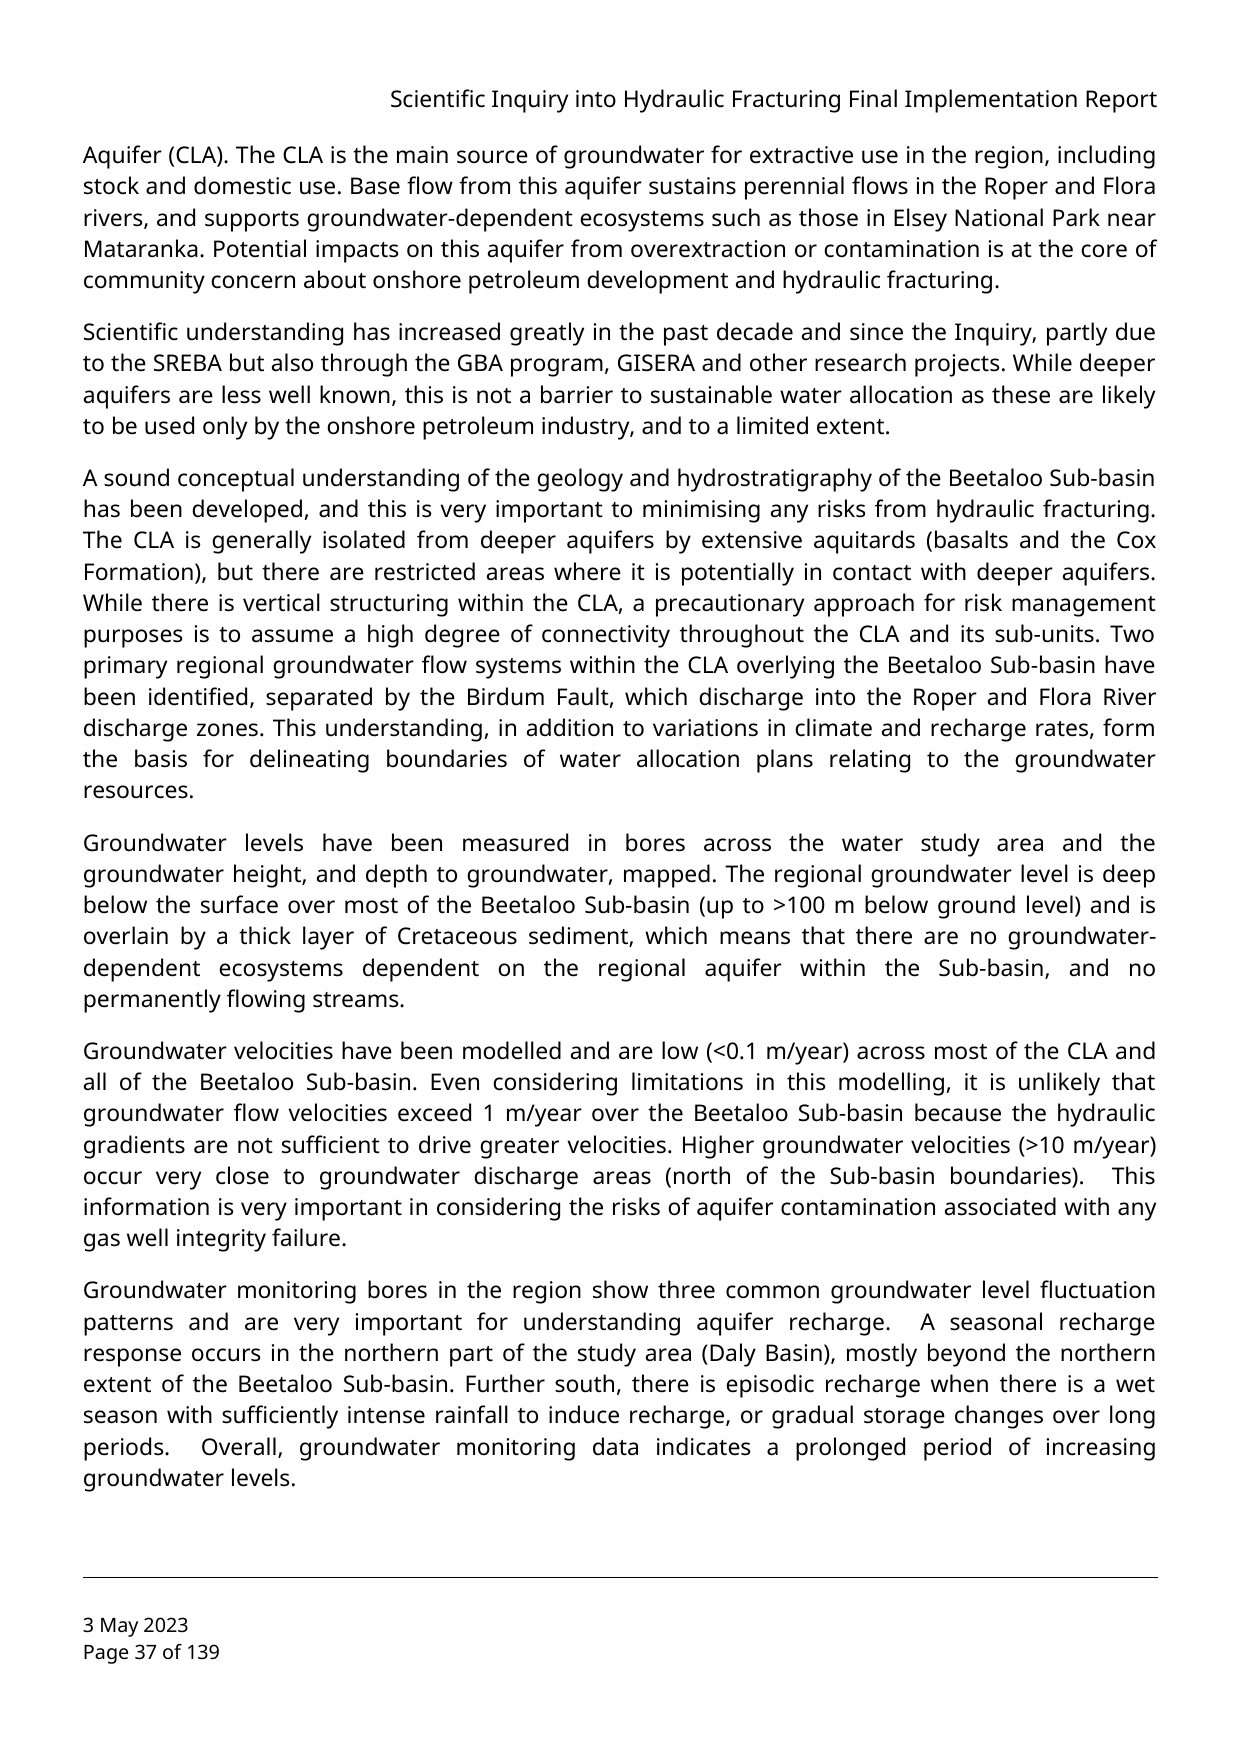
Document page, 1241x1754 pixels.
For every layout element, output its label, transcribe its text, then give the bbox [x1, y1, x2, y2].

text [83, 139, 1157, 295]
text Groundwater levels have been measured in bores across the water study area and the groundwater height, and depth to groundwater, mapped. The regional groundwater level is deep below the surface over most of the Beetaloo Sub-basin (up to >100 m below ground level) and is overlain by a thick layer of Cretaceous sediment, which means that there are no groundwater-dependent ecosystems dependent on the regional aquifer within the Sub-basin, and no permanently flowing streams. [83, 826, 1157, 1014]
text Groundwater monitoring bores in the region show three common groundwater level fluctuation patterns and are very important for understanding aquifer recharge. A seasonal recharge response occurs in the northern part of the study area (Daly Basin), mostly beyond the northern extent of the Beetaloo Sub-basin. Further south, there is episodic recharge when there is a wet season with sufficiently intense rainfall to induce recharge, or gradual storage changes over long periods. Overall, groundwater monitoring data indicates a prolonged period of increasing groundwater levels. [83, 1274, 1157, 1493]
text Scientific understanding has increased greatly in the past decade and since the Inquiry, partly due to the SREBA but also through the GBA program, GISERA and other research projects. While deeper aquifers are less well known, this is not a barrier to sustainable water allocation as these are likely to be used only by the onshore petroleum industry, and to a limited extent. [83, 316, 1157, 441]
text Groundwater velocities have been modelled and are low (<0.1 m/year) across most of the CLA and all of the Beetaloo Sub-basin. Even considering limitations in this modelling, it is unlikely that groundwater flow velocities exceed 1 m/year over the Beetaloo Sub-basin because the hydraulic gradients are not sufficient to drive greater velocities. Higher groundwater velocities (>10 m/year) occur very close to groundwater discharge areas (north of the Sub-basin boundaries). This information is very important in considering the risks of aquifer contamination associated with any gas well integrity failure. [83, 1035, 1157, 1253]
text A sound conceptual understanding of the geology and hydrostratigraphy of the Beetaloo Sub-basin has been developed, and this is very important to minimising any risks from hydraulic fracturing. The CLA is generally isolated from deeper aquifers by extensive aquitards (basalts and the Cox Formation), but there are restricted areas where it is potentially in contact with deeper aquifers. While there is vertical structuring within the CLA, a precautionary approach for risk management purposes is to assume a high degree of connectivity throughout the CLA and its sub-units. Two primary regional groundwater flow systems within the CLA overlying the Beetaloo Sub-basin have been identified, separated by the Birdum Fault, which discharge into the Roper and Flora River discharge zones. This understanding, in addition to variations in climate and recharge rates, form the basis for delineating boundaries of water allocation plans relating to the groundwater resources. [83, 462, 1157, 806]
